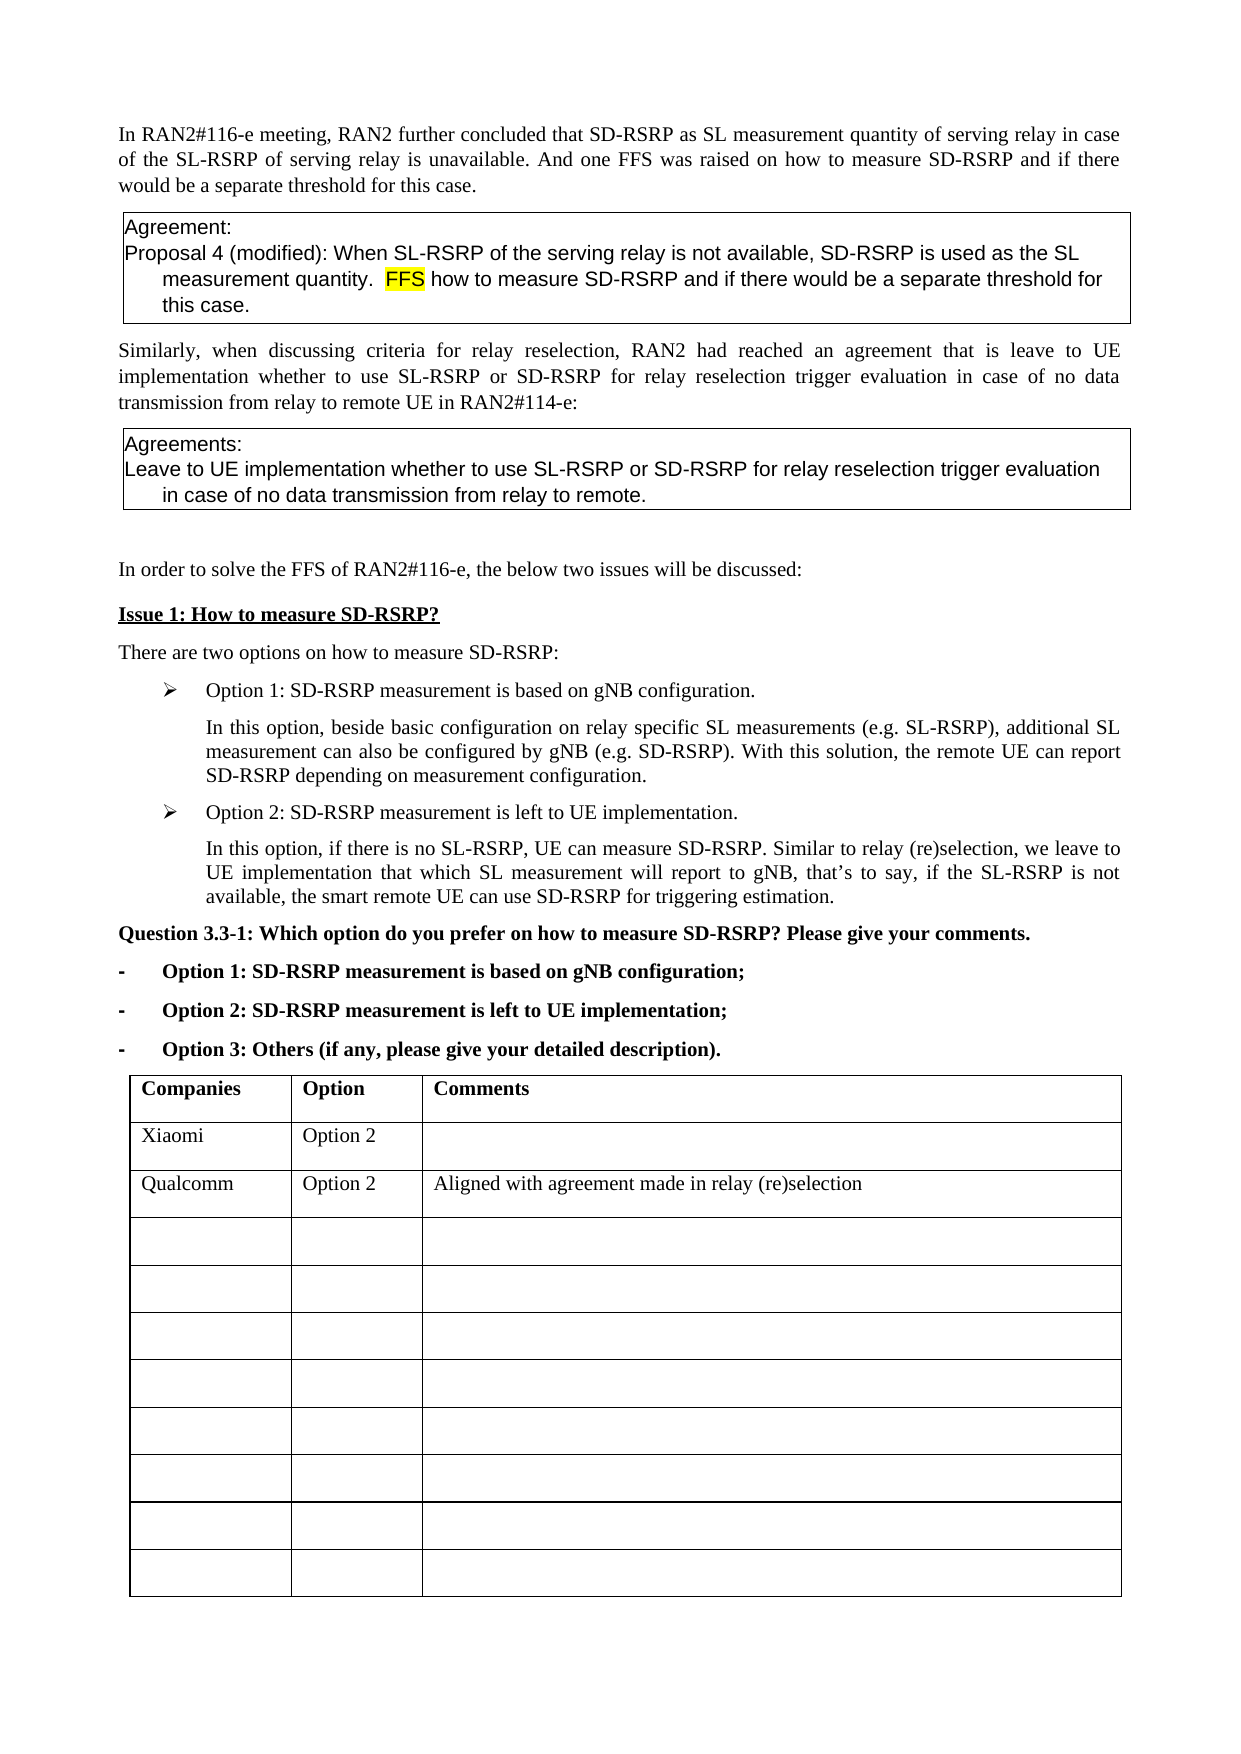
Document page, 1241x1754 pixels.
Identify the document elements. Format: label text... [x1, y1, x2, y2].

table_cell [292, 1218, 422, 1264]
table_header Option [292, 1076, 422, 1122]
table_cell Option 2 [292, 1123, 422, 1170]
table_header Companies [131, 1076, 291, 1122]
table_cell [423, 1218, 1121, 1264]
table_cell [423, 1550, 1121, 1596]
text In this option, if there is no SL-RSRP, UE can measure SD-RSRP. Similar to relay (re)selection, we leave to UE implementation that which SL measurement will report to gNB, that’s to say, if the SL-RSRP is not available, the smart remote UE can use SD-RSRP for triggering estimation. [206, 836, 1122, 908]
text Agreements: [124, 429, 1130, 454]
list Option 2: SD-RSRP measurement is left to UE implementation. [162, 799, 1122, 824]
list Option 1: SD-RSRP measurement is based on gNB configuration. [162, 678, 1122, 702]
table_cell [423, 1266, 1121, 1312]
table_cell [131, 1313, 291, 1359]
text Question 3.3-1: Which option do you prefer on how to measure SD-RSRP? Please give your comments. [118, 921, 1122, 945]
text Leave to UE implementation whether to use SL-RSRP or SD-RSRP for relay reselection trigger evaluation in case of no data transmission from relay to remote. [124, 454, 1130, 509]
table_cell [131, 1503, 291, 1549]
table_cell [423, 1313, 1121, 1359]
table_cell [131, 1360, 291, 1407]
text In order to solve the FFS of RAN2#116-e, the below two issues will be discussed: [118, 557, 1122, 581]
table_cell [131, 1218, 291, 1264]
text Issue 1: How to measure SD-RSRP? [118, 601, 1122, 626]
text Similarly, when discussing criteria for relay reselection, RAN2 had reached an agreement that is leave to UE implementation whether to use SL-RSRP or SD-RSRP for relay reselection trigger evaluation in case of no data transmission from relay to remote UE in RAN2#114-e: [118, 338, 1122, 414]
table_cell Qualcomm [131, 1171, 291, 1217]
table_cell [423, 1360, 1121, 1407]
table_header Comments [423, 1076, 1121, 1122]
table_cell Aligned with agreement made in relay (re)selection [423, 1171, 1121, 1217]
text There are two options on how to measure SD-RSRP: [118, 640, 1122, 664]
table_cell Xiaomi [131, 1123, 291, 1170]
table_cell [292, 1266, 422, 1312]
table_cell [292, 1313, 422, 1359]
text Agreement: [124, 213, 1130, 238]
table_cell [131, 1550, 291, 1596]
list Option 2: SD-RSRP measurement is left to UE implementation; [118, 998, 1122, 1022]
list Option 1: SD-RSRP measurement is based on gNB configuration; [118, 959, 1122, 983]
table_cell [131, 1266, 291, 1312]
table_cell [423, 1503, 1121, 1549]
table_cell [292, 1550, 422, 1596]
table_cell Option 2 [292, 1171, 422, 1217]
text In RAN2#116-e meeting, RAN2 further concluded that SD-RSRP as SL measurement quantity of serving relay in case of the SL-RSRP of serving relay is unavailable. And one FFS was raised on how to measure SD-RSRP and if there would be a separate threshold for this case. [118, 121, 1122, 197]
text In this option, beside basic configuration on relay specific SL measurements (e.g. SL-RSRP), additional SL measurement can also be configured by gNB (e.g. SD-RSRP). With this solution, the remote UE can report SD-RSRP depending on measurement configuration. [206, 715, 1122, 787]
text Proposal 4 (modified): When SL-RSRP of the serving relay is not available, SD-RSRP is used as the SL measurement quantity. FFS how to measure SD-RSRP and if there would be a separate threshold for this case. [124, 238, 1130, 323]
table_cell [131, 1455, 291, 1501]
table_cell [423, 1455, 1121, 1501]
table_cell [292, 1360, 422, 1407]
table_cell [292, 1408, 422, 1454]
table_cell [423, 1408, 1121, 1454]
table_cell [292, 1503, 422, 1549]
table_cell [131, 1408, 291, 1454]
table_cell [292, 1455, 422, 1501]
table_cell [423, 1123, 1121, 1170]
list Option 3: Others (if any, please give your detailed description). [118, 1036, 1122, 1061]
